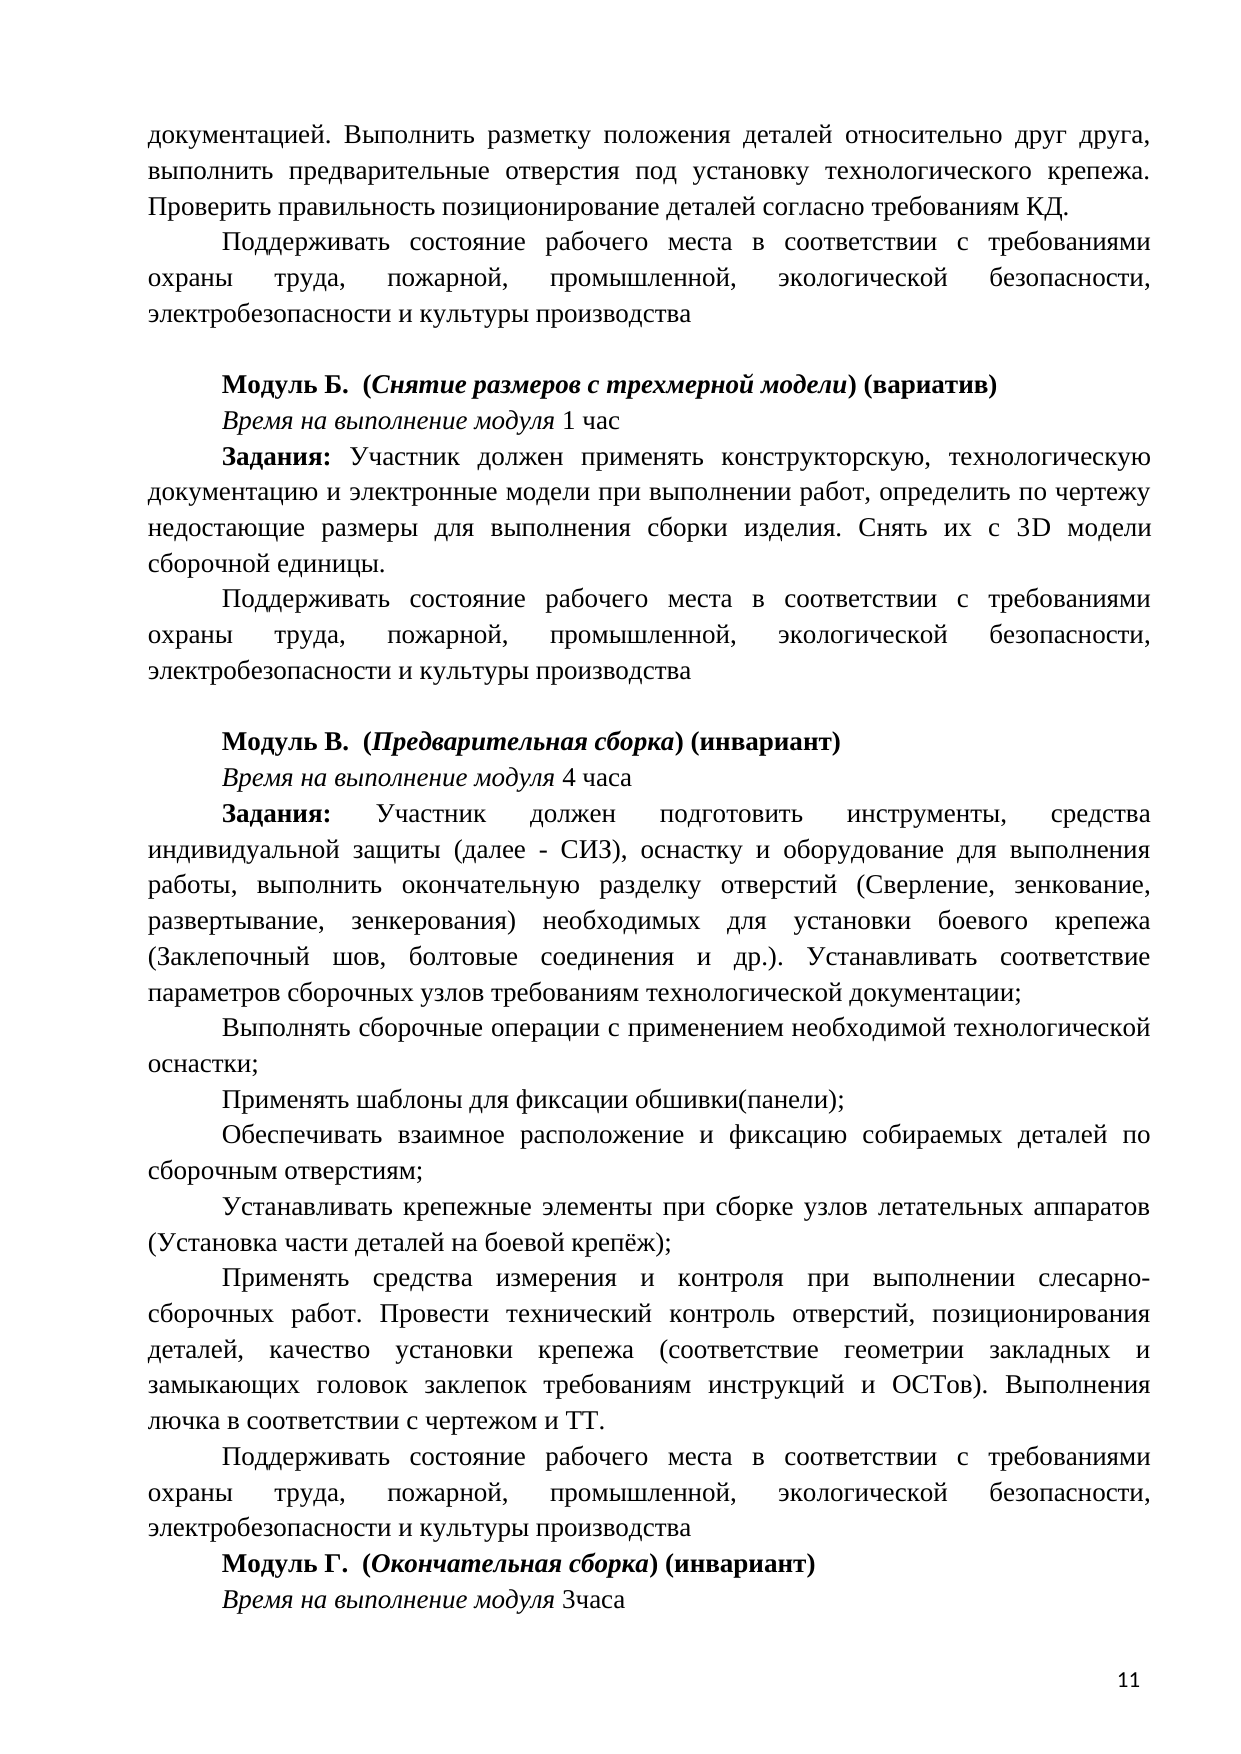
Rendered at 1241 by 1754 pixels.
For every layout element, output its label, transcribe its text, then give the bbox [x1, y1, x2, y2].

text Модуль В. (Предварительная сборка) (инвариант) [148, 726, 1152, 757]
text Время на выполнение модуля 3часа [148, 1583, 1152, 1614]
text Устанавливать крепежные элементы при сборке узлов летательных аппаратов (Установка части деталей на боевой крепёж); [148, 1190, 1152, 1257]
text Модуль Б. (Снятие размеров с трехмерной модели) (вариатив) [148, 368, 1152, 399]
text Время на выполнение модуля 4 часа [148, 761, 1152, 792]
text Поддерживать состояние рабочего места в соответствии с требованиями охраны труда, пожарной, промышленной, экологической безопасности, электробезопасности и культуры производства [148, 225, 1152, 328]
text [148, 118, 1152, 221]
text Поддерживать состояние рабочего места в соответствии с требованиями охраны труда, пожарной, промышленной, экологической безопасности, электробезопасности и культуры производства [148, 1440, 1152, 1543]
text Обеспечивать взаимное расположение и фиксацию собираемых деталей по сборочным отверстиям; [148, 1118, 1152, 1185]
text Поддерживать состояние рабочего места в соответствии с требованиями охраны труда, пожарной, промышленной, экологической безопасности, электробезопасности и культуры производства [148, 583, 1152, 685]
text Задания: Участник должен применять конструкторскую, технологическую документацию и электронные модели при выполнении работ, определить по чертежу недостающие размеры для выполнения сборки изделия. Снять их с 3D модели сборочной единицы. [148, 440, 1152, 578]
text Применять средства измерения и контроля при выполнении слесарно-сборочных работ. Провести технический контроль отверстий, позиционирования деталей, качество установки крепежа (соответствие геометрии закладных и замыкающих головок заклепок требованиям инструкций и ОСТов). Выполнения лючка в соответствии с чертежом и ТТ. [148, 1261, 1152, 1436]
text Применять шаблоны для фиксации обшивки(панели); [148, 1083, 1152, 1114]
text Задания: Участник должен подготовить инструменты, средства индивидуальной защиты (далее - СИЗ), оснастку и оборудование для выполнения работы, выполнить окончательную разделку отверстий (Сверление, зенкование, развертывание, зенкерования) необходимых для установки боевого крепежа (Заклепочный шов, болтовые соединения и др.). Устанавливать соответствие параметров сборочных узлов требованиям технологической документации; [148, 797, 1152, 1007]
text Выполнять сборочные операции с применением необходимой технологической оснастки; [148, 1011, 1152, 1078]
text Модуль Г. (Окончательная сборка) (инвариант) [148, 1547, 1152, 1578]
text Время на выполнение модуля 1 час [148, 404, 1152, 435]
